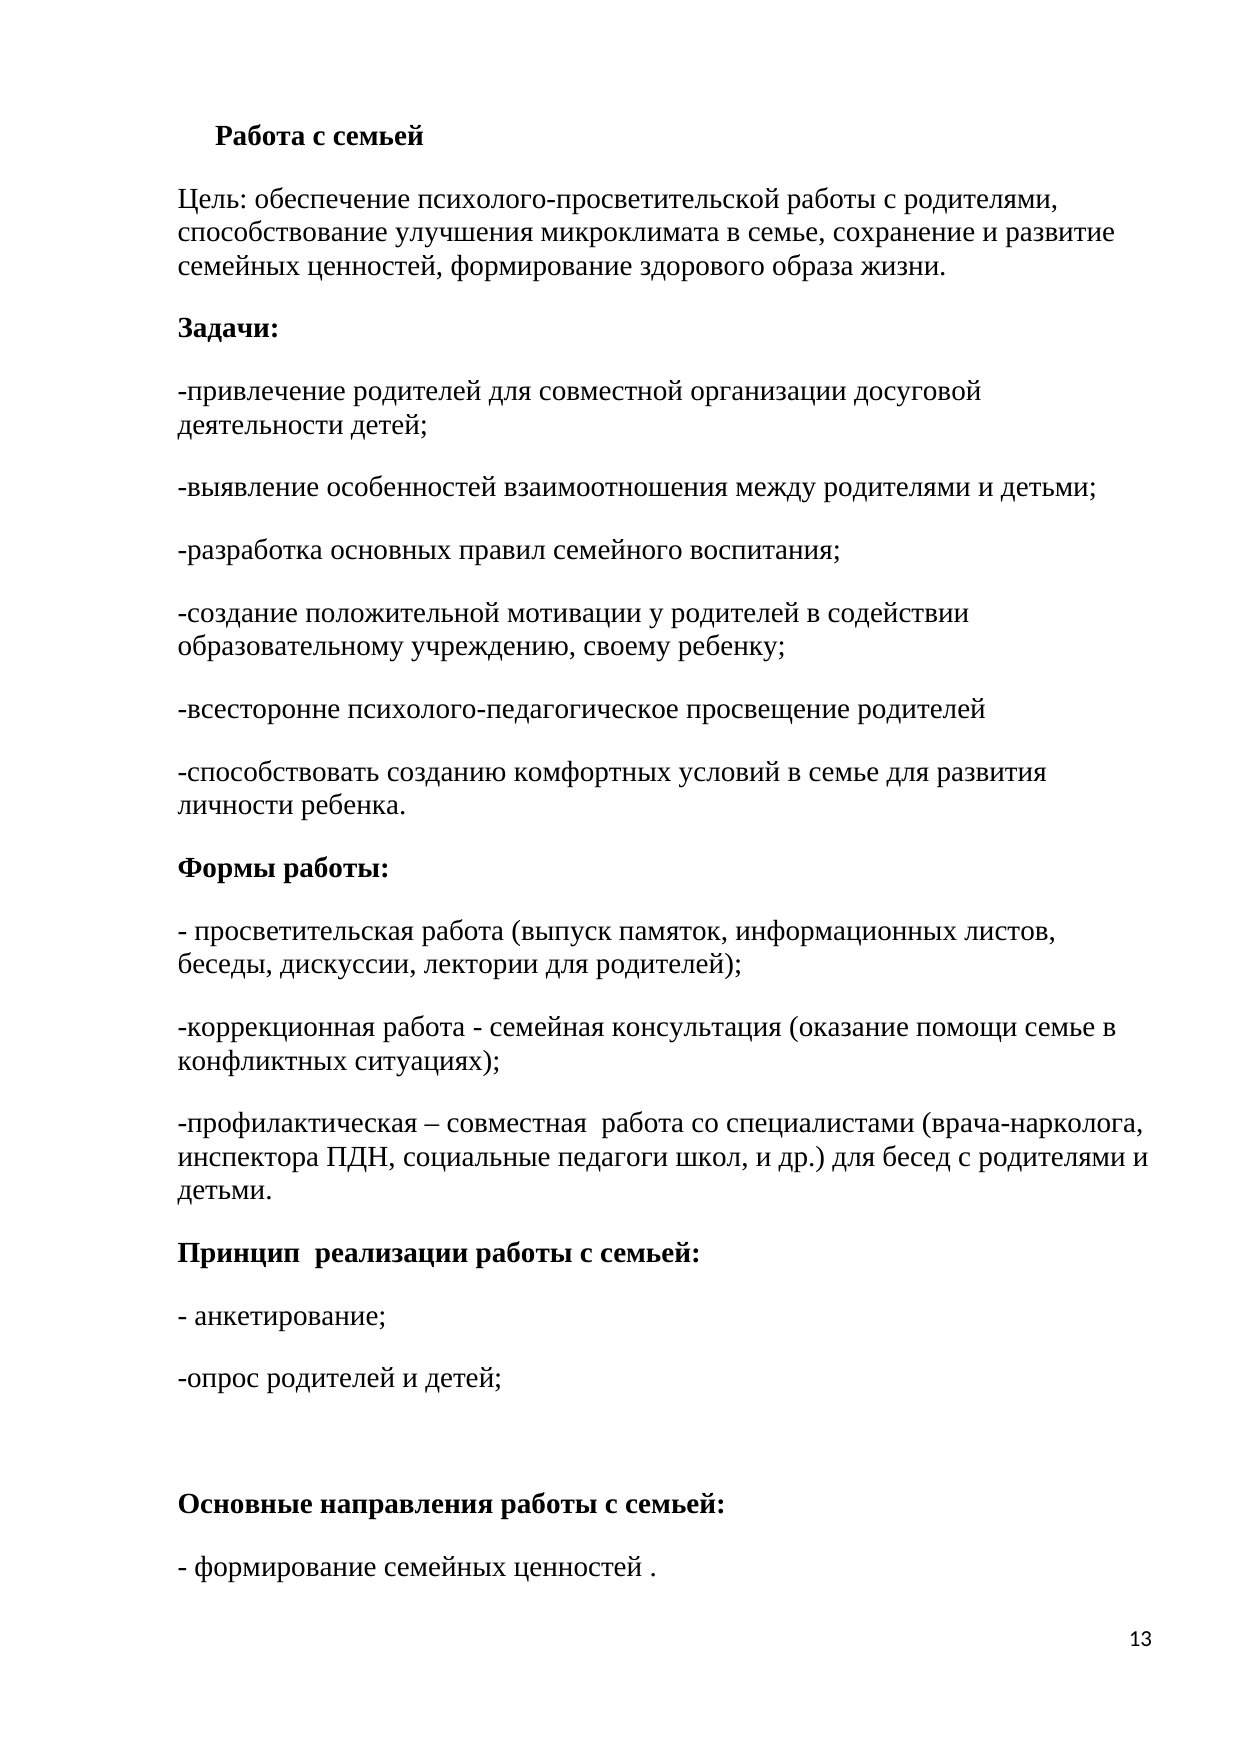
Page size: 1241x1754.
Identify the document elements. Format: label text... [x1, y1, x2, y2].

text -привлечение родителей для совместной организации досуговой деятельности детей; [177, 373, 1152, 440]
text Работа с семьей [215, 118, 1152, 152]
text Формы работы: [177, 850, 1152, 884]
text -выявление особенностей взаимоотношения между родителями и детьми; [177, 469, 1152, 503]
text - формирование семейных ценностей . [177, 1549, 1152, 1582]
text -разработка основных правил семейного воспитания; [177, 532, 1152, 566]
text Основные направления работы с семьей: [177, 1486, 1152, 1519]
text - просветительская работа (выпуск памяток, информационных листов, беседы, дискуссии, лектории для родителей); [177, 913, 1152, 980]
text Принцип реализации работы с семьей: [177, 1235, 1152, 1269]
text -всесторонне психолого-педагогическое просвещение родителей [177, 691, 1152, 725]
text -профилактическая – совместная работа со специалистами (врача-нарколога, инспектора ПДН, социальные педагоги школ, и др.) для бесед с родителями и детьми. [177, 1105, 1152, 1206]
text Цель: обеспечение психолого-просветительской работы с родителями, способствование улучшения микроклимата в семье, сохранение и развитие семейных ценностей, формирование здорового образа жизни. [177, 181, 1152, 281]
text - анкетирование; [177, 1298, 1152, 1331]
text -создание положительной мотивации у родителей в содействии образовательному учреждению, своему ребенку; [177, 595, 1152, 662]
text Задачи: [177, 311, 1152, 344]
text -коррекционная работа - семейная консультация (оказание помощи семье в конфликтных ситуациях); [177, 1009, 1152, 1076]
text -опрос родителей и детей; [177, 1361, 1152, 1394]
text -способствовать созданию комфортных условий в семье для развития личности ребенка. [177, 754, 1152, 821]
